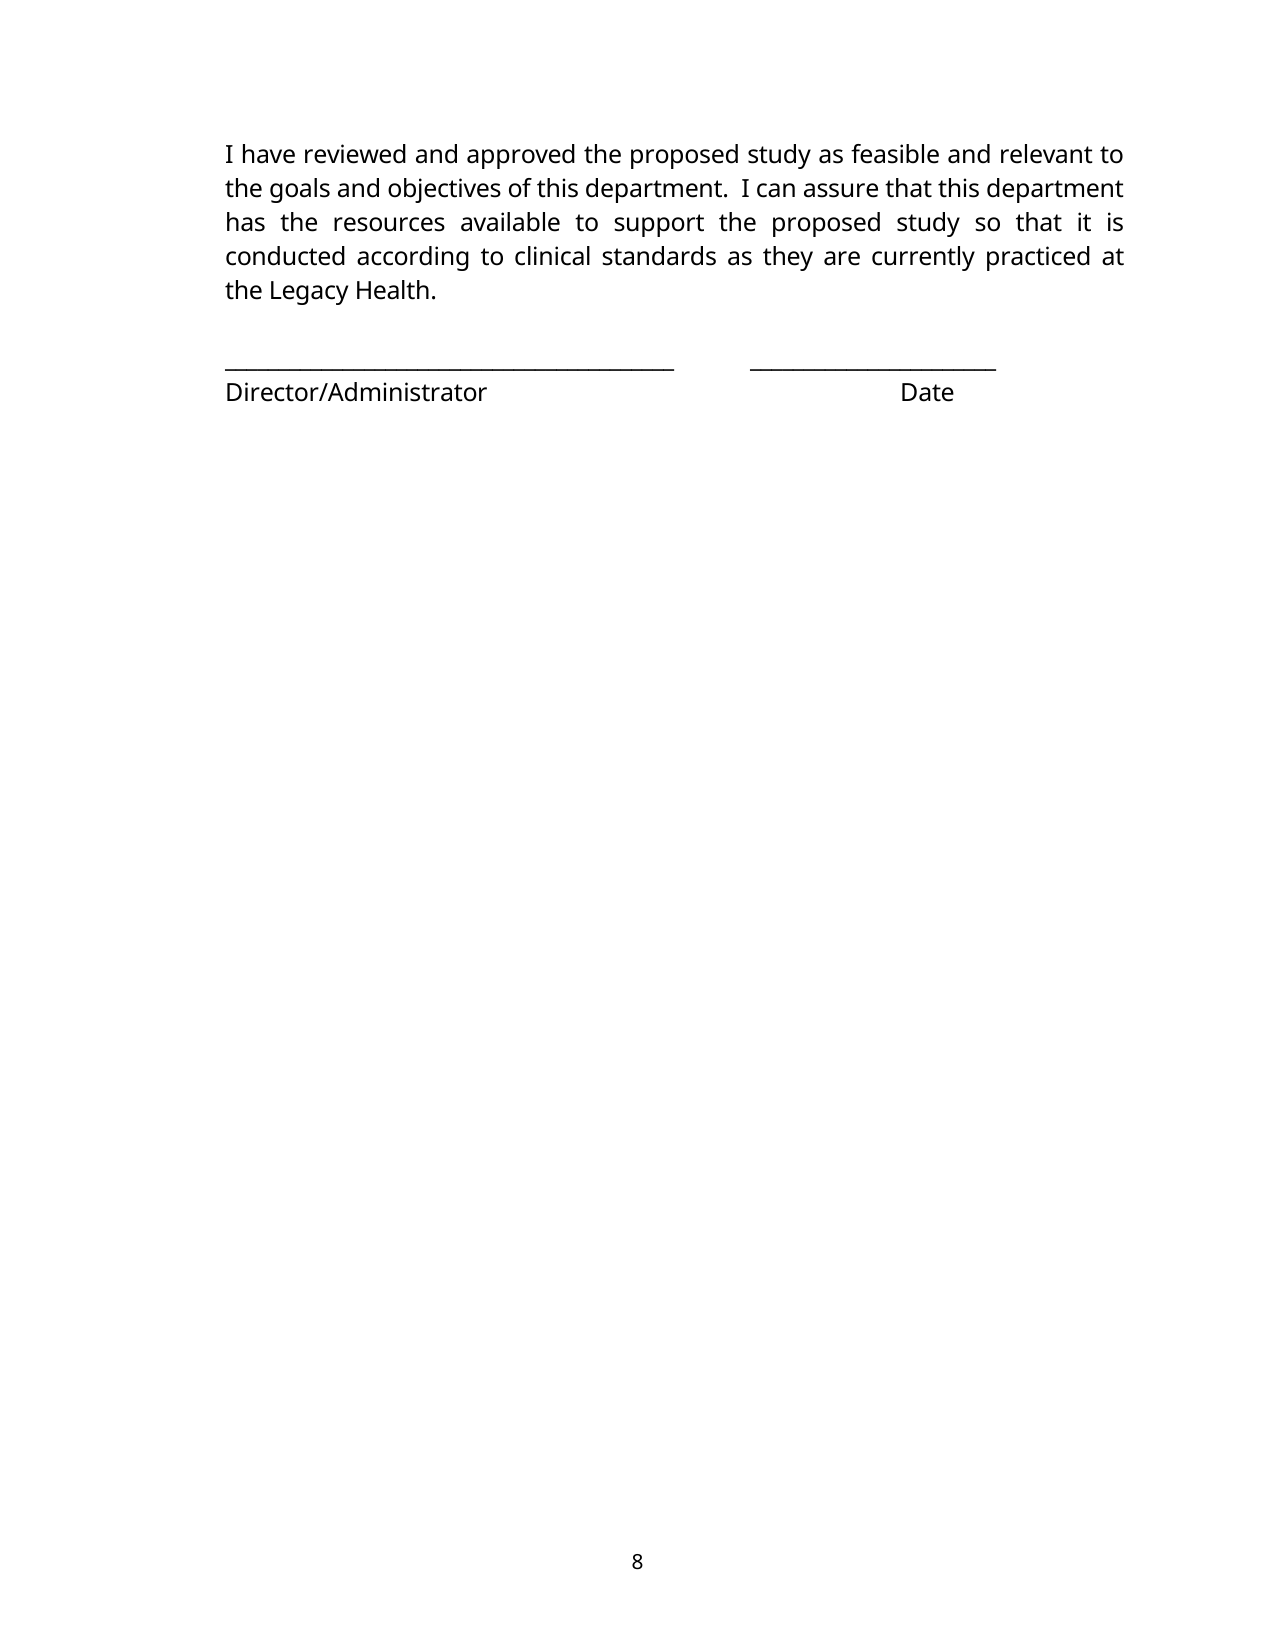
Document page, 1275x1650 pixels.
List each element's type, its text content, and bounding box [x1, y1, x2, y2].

text I have reviewed and approved the proposed study as feasible and relevant to the goals and objectives of this department. I can assure that this department has the resources available to support the proposed study so that it is conducted according to clinical standards as they are currently practiced at the Legacy Health. [150, 137, 1125, 307]
text Director/Administrator Date [150, 375, 1125, 409]
text __________________________________________ _______________________ [150, 341, 1125, 375]
